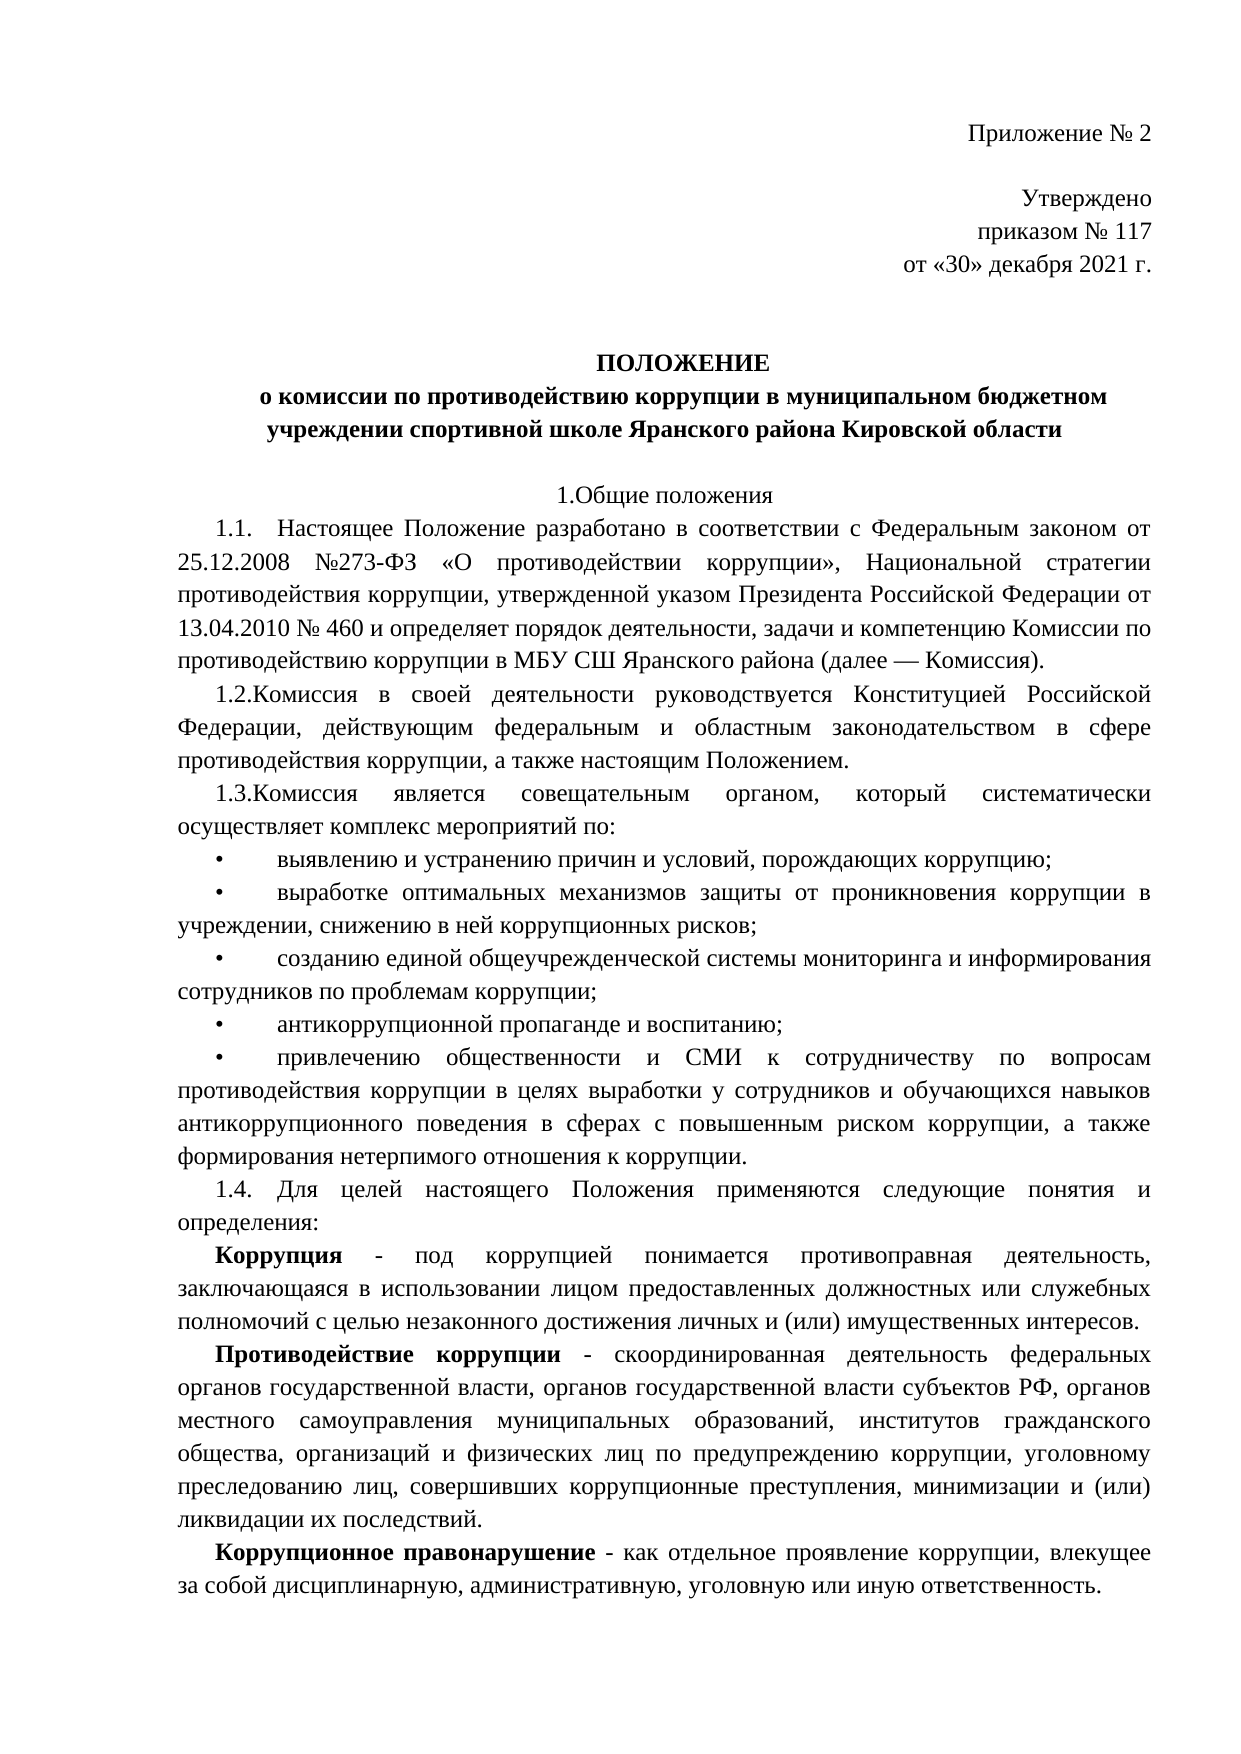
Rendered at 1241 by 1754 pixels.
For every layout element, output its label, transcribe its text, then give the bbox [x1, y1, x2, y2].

text • выработке оптимальных механизмов защиты от проникновения коррупции в учреждении, снижению в ней коррупционных рисков; [177, 877, 1152, 938]
text • привлечению общественности и СМИ к сотрудничеству по вопросам противодействия коррупции в целях выработки у сотрудников и обучающихся навыков антикоррупционного поведения в сферах с повышенным риском коррупции, а также формирования нетерпимого отношения к коррупции. [177, 1042, 1152, 1170]
text 1.Общие положения [177, 481, 1152, 509]
text • антикоррупционной пропаганде и воспитанию; [177, 1009, 1152, 1038]
text ПОЛОЖЕНИЕ [177, 348, 1152, 377]
text Противодействие коррупции - скоординированная деятельность федеральных органов государственной власти, органов государственной власти субъектов РФ, органов местного самоуправления муниципальных образований, институтов гражданского общества, организаций и физических лиц по предупреждению коррупции, уголовному преследованию лиц, совершивших коррупционные преступления, минимизации и (или) ликвидации их последствий. [177, 1339, 1152, 1533]
text 1.4. Для целей настоящего Положения применяются следующие понятия и определения: [177, 1174, 1152, 1236]
text приказом № 117 [177, 216, 1152, 245]
text Приложение № 2 [177, 118, 1152, 147]
text 1.3.Комиссия является совещательным органом, который систематически осуществляет комплекс мероприятий по: [177, 778, 1152, 839]
text 1.1. Настоящее Положение разработано в соответствии с Федеральным законом от 25.12.2008 №273-ФЗ «О противодействии коррупции», Национальной стратегии противодействия коррупции, утвержденной указом Президента Российской Федерации от 13.04.2010 № 460 и определяет порядок деятельности, задачи и компетенцию Комиссии по противодействию коррупции в МБУ СШ Яранского района (далее — Комиссия). [177, 513, 1152, 674]
text от «30» декабря 2021 г. [177, 249, 1152, 278]
text • выявлению и устранению причин и условий, порождающих коррупцию; [177, 844, 1152, 872]
text о комиссии по противодействию коррупции в муниципальном бюджетном учреждении спортивной школе Яранского района Кировской области [177, 381, 1152, 443]
text Коррупция - под коррупцией понимается противоправная деятельность, заключающаяся в использовании лицом предоставленных должностных или служебных полномочий с целью незаконного достижения личных и (или) имущественных интересов. [177, 1240, 1152, 1335]
text Коррупционное правонарушение - как отдельное проявление коррупции, влекущее за собой дисциплинарную, административную, уголовную или иную ответственность. [177, 1537, 1152, 1599]
text • созданию единой общеучрежденческой системы мониторинга и информирования сотрудников по проблемам коррупции; [177, 943, 1152, 1004]
text 1.2.Комиссия в своей деятельности руководствуется Конституцией Российской Федерации, действующим федеральным и областным законодательством в сфере противодействия коррупции, а также настоящим Положением. [177, 679, 1152, 773]
text Утверждено [177, 183, 1152, 212]
